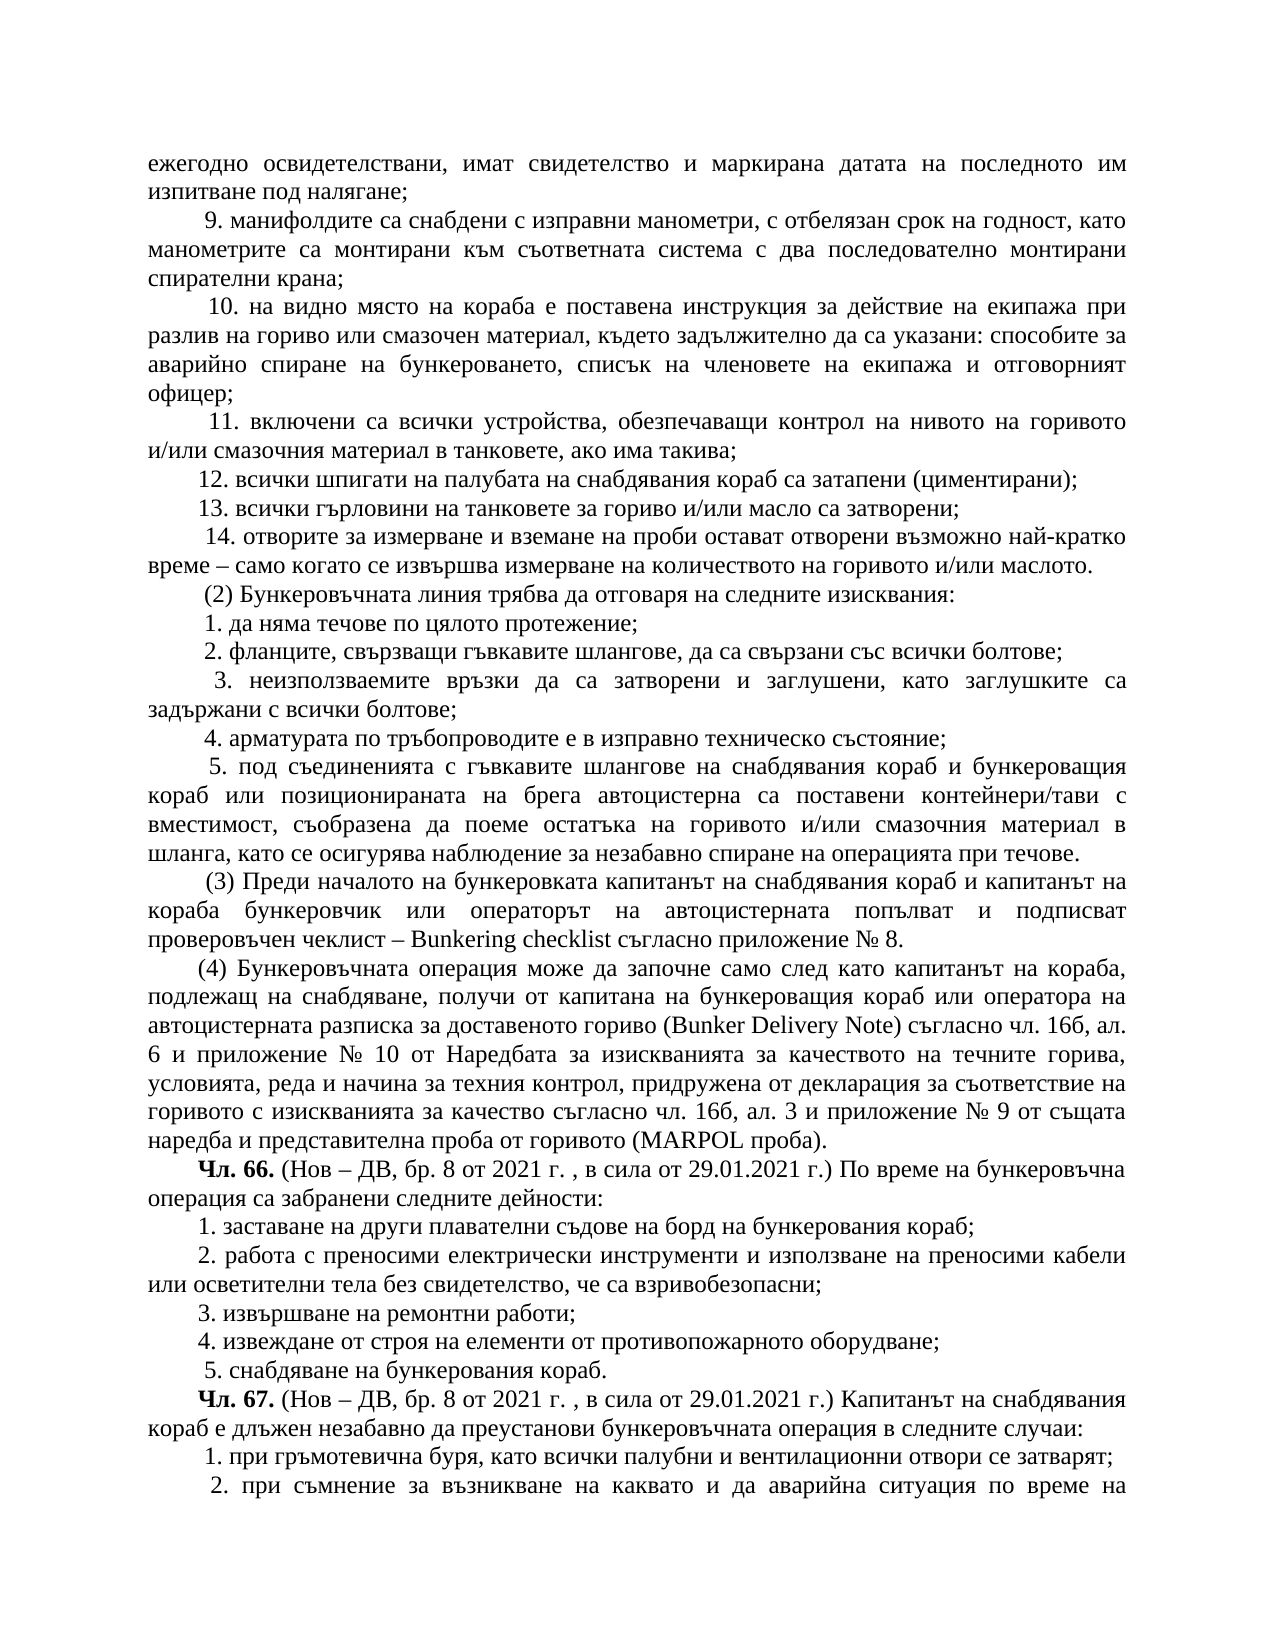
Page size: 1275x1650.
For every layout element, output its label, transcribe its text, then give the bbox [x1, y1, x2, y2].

text 13. всички гърловини на танковете за гориво и/или масло са затворени; [148, 493, 1127, 521]
text 3. неизползваемите връзки да са затворени и заглушени, като заглушките са задържани с всички болтове; [148, 665, 1127, 723]
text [148, 1470, 1127, 1499]
text 12. всички шпигати на палубата на снабдявания кораб са затапени (циментирани); [148, 464, 1127, 493]
text 1. заставане на други плавателни съдове на борд на бункерования кораб; [148, 1211, 1127, 1240]
text Чл. 67. (Нов – ДВ, бр. 8 от 2021 г. , в сила от 29.01.2021 г.) Капитанът на снабдявания кораб е длъжен незабавно да преустанови бункеровъчната операция в следните случаи: [148, 1384, 1127, 1441]
text 1. да няма течове по цялото протежение; [148, 608, 1127, 636]
text 4. арматурата по тръбопроводите е в изправно техническо състояние; [148, 723, 1127, 751]
text Чл. 66. (Нов – ДВ, бр. 8 от 2021 г. , в сила от 29.01.2021 г.) По време на бункеровъчна операция са забранени следните дейности: [148, 1154, 1127, 1211]
text (3) Преди началото на бункеровката капитанът на снабдявания кораб и капитанът на кораба бункеровчик или операторът на автоцистерната попълват и подписват проверовъчен чеклист – Bunkering checklist съгласно приложение № 8. [148, 866, 1127, 953]
text 2. фланците, свързващи гъвкавите шлангове, да са свързани със всички болтове; [148, 636, 1127, 665]
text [148, 148, 1127, 205]
text 4. извеждане от строя на елементи от противопожарното оборудване; [148, 1326, 1127, 1355]
text 10. на видно място на кораба е поставена инструкция за действие на екипажа при разлив на гориво или смазочен материал, където задължително да са указани: способите за аварийно спиране на бункероването, списък на членовете на екипажа и отговорният офицер; [148, 291, 1127, 406]
text 2. работа с преносими електрически инструменти и използване на преносими кабели или осветителни тела без свидетелство, че са взривобезопасни; [148, 1240, 1127, 1298]
text 5. под съединенията с гъвкавите шлангове на снабдявания кораб и бункероващия кораб или позиционираната на брега автоцистерна са поставени контейнери/тави с вместимост, съобразена да поеме остатъка на горивото и/или смазочния материал в шланга, като се осигурява наблюдение за незабавно спиране на операцията при течове. [148, 751, 1127, 866]
text 1. при гръмотевична буря, като всички палубни и вентилационни отвори се затварят; [148, 1441, 1127, 1470]
text 3. извършване на ремонтни работи; [148, 1298, 1127, 1326]
text 9. манифолдите са снабдени с изправни манометри, с отбелязан срок на годност, като манометрите са монтирани към съответната система с два последователно монтирани спирателни крана; [148, 205, 1127, 291]
text 11. включени са всички устройства, обезпечаващи контрол на нивото на горивото и/или смазочния материал в танковете, ако има такива; [148, 406, 1127, 464]
text 5. снабдяване на бункерования кораб. [148, 1355, 1127, 1384]
text 14. отворите за измерване и вземане на проби остават отворени възможно най-кратко време – само когато се извършва измерване на количеството на горивото и/или маслото. [148, 521, 1127, 579]
text (4) Бункеровъчната операция може да започне само след като капитанът на кораба, подлежащ на снабдяване, получи от капитана на бункероващия кораб или оператора на автоцистерната разписка за доставеното гориво (Bunker Delivery Note) съгласно чл. 16б, ал. 6 и приложение № 10 от Наредбата за изискванията за качеството на течните горива, условията, реда и начина за техния контрол, придружена от декларация за съответствие на горивото с изискванията за качество съгласно чл. 16б, ал. 3 и приложение № 9 от същата наредба и представителна проба от горивото (MARPOL проба). [148, 953, 1127, 1154]
text (2) Бункеровъчната линия трябва да отговаря на следните изисквания: [148, 579, 1127, 608]
